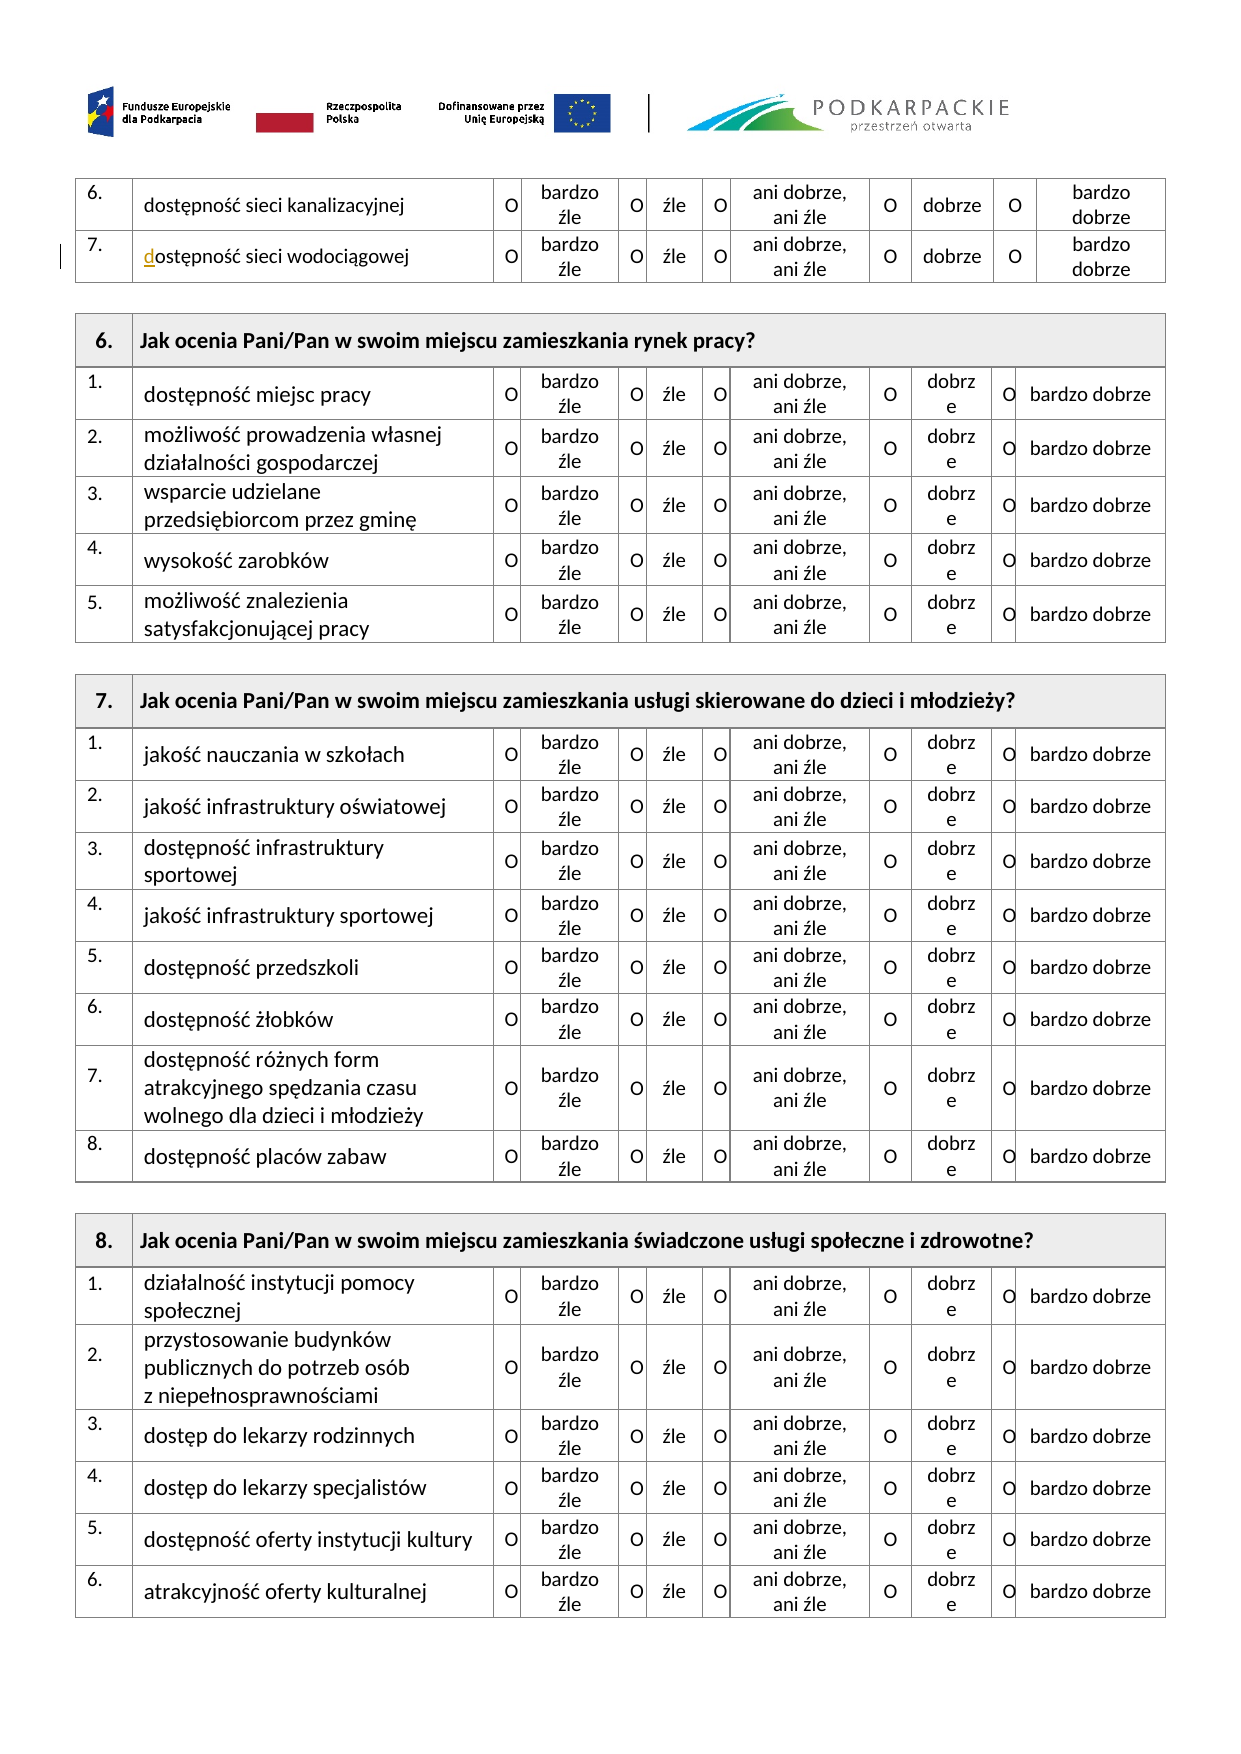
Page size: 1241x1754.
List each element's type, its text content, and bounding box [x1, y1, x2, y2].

table_cell ani dobrze, ani źle [731, 1046, 869, 1129]
table_cell [76, 1325, 132, 1409]
table_cell O [494, 890, 520, 941]
table_cell O [494, 1566, 520, 1617]
table_cell bardzo dobrze [1016, 477, 1165, 533]
table_cell dobrze [912, 1462, 991, 1513]
table_cell ani dobrze, ani źle [731, 1462, 869, 1513]
table_cell bardzo dobrze [1016, 1131, 1165, 1181]
table_cell bardzo dobrze [1016, 1410, 1165, 1461]
table_cell bardzo źle [521, 833, 618, 889]
table_header O [619, 1268, 646, 1324]
table_cell O [994, 179, 1036, 230]
table_header jakość nauczania w szkołach [133, 729, 493, 780]
table_header bardzo dobrze [1016, 368, 1165, 419]
table_header O [870, 729, 911, 780]
table_header O [703, 1268, 729, 1324]
table_cell O [992, 833, 1015, 889]
table_cell ani dobrze, ani źle [731, 420, 869, 476]
table_cell O [992, 1514, 1015, 1565]
table_cell O [703, 781, 729, 832]
table_cell O [494, 1462, 520, 1513]
table_cell jakość infrastruktury oświatowej [133, 781, 493, 832]
table_header Jak ocenia Pani/Pan w swoim miejscu zamieszkania rynek pracy? [133, 314, 1165, 366]
table_cell bardzo dobrze [1016, 586, 1165, 642]
table_cell O [992, 420, 1015, 476]
picture [75, 73, 1021, 150]
table_cell O [619, 781, 646, 832]
table_cell O [703, 1514, 729, 1565]
table_cell O [619, 1410, 646, 1461]
table_cell [76, 1131, 132, 1181]
table_cell ani dobrze, ani źle [731, 781, 869, 832]
table_cell [76, 1462, 132, 1513]
table_cell O [870, 534, 911, 585]
table_cell możliwość znalezienia satysfakcjonującej pracy [133, 586, 493, 642]
table_header Jak ocenia Pani/Pan w swoim miejscu zamieszkania świadczone usługi społeczne i zdrowotne? [133, 1214, 1165, 1266]
table_cell bardzo dobrze [1016, 420, 1165, 476]
table_cell O [992, 586, 1015, 642]
table_cell O [494, 477, 520, 533]
table_cell O [992, 1462, 1015, 1513]
table_cell bardzo dobrze [1016, 781, 1165, 832]
table_header O [992, 368, 1015, 419]
table_cell ani dobrze, ani źle [731, 994, 869, 1044]
table_cell O [619, 890, 646, 941]
table_header źle [647, 368, 702, 419]
table_cell dobrze [912, 890, 991, 941]
table_cell bardzo źle [522, 179, 618, 230]
table_cell [76, 942, 132, 993]
table_cell bardzo źle [521, 1046, 618, 1129]
table_cell dobrze [912, 833, 991, 889]
table_header dostępność miejsc pracy [133, 368, 493, 419]
table_header 8. [76, 1214, 132, 1266]
table_header O [992, 1268, 1015, 1324]
table_cell O [619, 179, 646, 230]
table_cell O [494, 179, 521, 230]
table_cell [76, 833, 132, 889]
table_cell dobrze [912, 420, 991, 476]
table_cell O [870, 231, 911, 282]
table_cell przystosowanie budynków publicznych do potrzeb osób z niepełnosprawnościami [133, 1325, 493, 1409]
table_cell O [619, 586, 646, 642]
table_cell bardzo dobrze [1037, 179, 1165, 230]
table_cell ani dobrze, ani źle [731, 942, 869, 993]
table_cell dostępność różnych form atrakcyjnego spędzania czasu wolnego dla dzieci i młodzieży [133, 1046, 493, 1129]
table_cell O [619, 534, 646, 585]
table_header dobrze [912, 729, 991, 780]
table_cell bardzo źle [521, 1131, 618, 1181]
table_header O [494, 368, 520, 419]
table_cell O [992, 1566, 1015, 1617]
table_cell źle [647, 534, 702, 585]
table_cell ani dobrze, ani źle [731, 231, 869, 282]
table_cell O [494, 534, 520, 585]
table_cell bardzo źle [521, 586, 618, 642]
table_cell bardzo źle [521, 890, 618, 941]
table_header O [619, 368, 646, 419]
table_cell ani dobrze, ani źle [731, 1325, 869, 1409]
table_cell [76, 231, 132, 282]
table_cell dobrze [912, 781, 991, 832]
table_cell dobrze [912, 586, 991, 642]
table_cell ani dobrze, ani źle [731, 890, 869, 941]
table_cell źle [647, 231, 702, 282]
table_cell O [703, 477, 729, 533]
table_cell źle [647, 833, 702, 889]
table_header O [703, 368, 729, 419]
table_header dobrze [912, 368, 991, 419]
table_cell [76, 994, 132, 1044]
table_cell jakość infrastruktury sportowej [133, 890, 493, 941]
table_cell O [870, 1410, 911, 1461]
table_cell dobrze [912, 1046, 991, 1129]
table_header źle [647, 729, 702, 780]
table_cell bardzo źle [521, 1462, 618, 1513]
table_cell ani dobrze, ani źle [731, 477, 869, 533]
table_cell dobrze [912, 1325, 991, 1409]
table_header bardzo źle [521, 368, 618, 419]
table_cell bardzo źle [521, 477, 618, 533]
table_cell [76, 1410, 132, 1461]
table_cell ani dobrze, ani źle [731, 1566, 869, 1617]
table_cell [76, 477, 132, 533]
table_cell źle [647, 994, 702, 1044]
table_cell O [703, 833, 729, 889]
table_cell dobrze [912, 1514, 991, 1565]
table_cell O [870, 1131, 911, 1181]
table_header bardzo źle [521, 729, 618, 780]
table_header O [494, 1268, 520, 1324]
table_cell O [870, 833, 911, 889]
table_cell O [619, 833, 646, 889]
table_cell źle [647, 420, 702, 476]
table_cell dostępność żłobków [133, 994, 493, 1044]
table_cell ani dobrze, ani źle [731, 1131, 869, 1181]
table_cell O [870, 781, 911, 832]
table_cell bardzo dobrze [1016, 1566, 1165, 1617]
table_cell O [992, 890, 1015, 941]
table_cell źle [647, 1462, 702, 1513]
table_cell ani dobrze, ani źle [731, 534, 869, 585]
table_header [76, 368, 132, 419]
table_cell dostępność sieci kanalizacyjnej [133, 179, 493, 230]
table_cell O [494, 942, 520, 993]
table_cell źle [647, 781, 702, 832]
table_header O [870, 368, 911, 419]
table_cell źle [647, 1046, 702, 1129]
table_header źle [647, 1268, 702, 1324]
table_cell dostęp do lekarzy rodzinnych [133, 1410, 493, 1461]
table_cell bardzo dobrze [1016, 1046, 1165, 1129]
table_cell wsparcie udzielane przedsiębiorcom przez gminę [133, 477, 493, 533]
table_cell bardzo dobrze [1037, 231, 1165, 282]
table_cell bardzo źle [522, 231, 618, 282]
table_cell bardzo dobrze [1016, 534, 1165, 585]
table_cell atrakcyjność oferty kulturalnej [133, 1566, 493, 1617]
table_cell O [703, 1325, 729, 1409]
table_header działalność instytucji pomocy społecznej [133, 1268, 493, 1324]
table_cell bardzo źle [521, 781, 618, 832]
table_cell dobrze [912, 231, 993, 282]
table_cell ani dobrze, ani źle [731, 1410, 869, 1461]
table_cell bardzo źle [521, 1410, 618, 1461]
table_cell dobrze [912, 477, 991, 533]
table_cell O [870, 179, 911, 230]
table_cell bardzo źle [521, 1325, 618, 1409]
table_cell źle [647, 1566, 702, 1617]
table_cell dobrze [912, 1131, 991, 1181]
table_cell O [494, 1514, 520, 1565]
table_cell źle [647, 179, 702, 230]
table_cell bardzo dobrze [1016, 1325, 1165, 1409]
table_header ani dobrze, ani źle [731, 368, 869, 419]
table_cell O [619, 477, 646, 533]
table_cell O [619, 1046, 646, 1129]
table_cell bardzo źle [521, 420, 618, 476]
table_header [76, 1268, 132, 1324]
table_cell [76, 1566, 132, 1617]
table_header bardzo dobrze [1016, 729, 1165, 780]
table_cell O [992, 1046, 1015, 1129]
table_header O [619, 729, 646, 780]
table_header O [992, 729, 1015, 780]
table_cell O [870, 1514, 911, 1565]
table_header [76, 729, 132, 780]
table_cell O [494, 833, 520, 889]
table_cell O [703, 890, 729, 941]
table_cell bardzo źle [521, 1514, 618, 1565]
table_cell O [494, 420, 520, 476]
table_cell O [703, 420, 729, 476]
table_cell [76, 1046, 132, 1129]
table_cell O [703, 586, 729, 642]
table_cell O [494, 1325, 520, 1409]
table_cell ostępność sieci wodociągowej [133, 231, 493, 282]
table_header ani dobrze, ani źle [731, 729, 869, 780]
table_cell źle [647, 1514, 702, 1565]
table_header O [494, 729, 520, 780]
table_header O [870, 1268, 911, 1324]
table_cell dostęp do lekarzy specjalistów [133, 1462, 493, 1513]
table_cell źle [647, 890, 702, 941]
table_cell O [494, 994, 520, 1044]
table_cell O [703, 1046, 729, 1129]
table_cell dostępność placów zabaw [133, 1131, 493, 1181]
table_cell źle [647, 942, 702, 993]
table_cell O [703, 1410, 729, 1461]
table_cell [76, 534, 132, 585]
table_cell O [619, 994, 646, 1044]
table_cell O [870, 942, 911, 993]
table_header 7. [76, 675, 132, 727]
table_cell O [870, 1566, 911, 1617]
table_cell O [870, 1325, 911, 1409]
table_cell dobrze [912, 942, 991, 993]
table_cell dostępność przedszkoli [133, 942, 493, 993]
table_cell dostępność oferty instytucji kultury [133, 1514, 493, 1565]
table_cell O [703, 942, 729, 993]
table_cell ani dobrze, ani źle [731, 179, 869, 230]
table_cell O [494, 586, 520, 642]
table_cell O [494, 1131, 520, 1181]
table_cell dostępność infrastruktury sportowej [133, 833, 493, 889]
table_cell dobrze [912, 1566, 991, 1617]
table_cell O [619, 231, 646, 282]
table_cell O [703, 534, 729, 585]
table_cell ani dobrze, ani źle [731, 833, 869, 889]
table_cell bardzo dobrze [1016, 833, 1165, 889]
table_cell dobrze [912, 534, 991, 585]
table_cell [76, 420, 132, 476]
table_cell źle [647, 1131, 702, 1181]
table_cell O [992, 942, 1015, 993]
table_cell źle [647, 1325, 702, 1409]
table_cell O [494, 231, 521, 282]
table_cell bardzo źle [521, 1566, 618, 1617]
table_cell bardzo dobrze [1016, 890, 1165, 941]
table_cell bardzo dobrze [1016, 1514, 1165, 1565]
table_cell O [703, 994, 729, 1044]
table_cell bardzo źle [521, 534, 618, 585]
table_cell O [619, 420, 646, 476]
table_cell dobrze [912, 994, 991, 1044]
table_cell [76, 890, 132, 941]
table_cell O [992, 534, 1015, 585]
table_cell [76, 781, 132, 832]
table_cell O [992, 1131, 1015, 1181]
table_cell [76, 179, 132, 230]
table_cell O [619, 1325, 646, 1409]
table_cell możliwość prowadzenia własnej działalności gospodarczej [133, 420, 493, 476]
table_cell ani dobrze, ani źle [731, 1514, 869, 1565]
table_cell O [992, 477, 1015, 533]
table_header O [703, 729, 729, 780]
table_cell O [870, 890, 911, 941]
table_cell dobrze [912, 1410, 991, 1461]
table_cell O [870, 994, 911, 1044]
table_header bardzo dobrze [1016, 1268, 1165, 1324]
table_cell O [619, 1566, 646, 1617]
table_cell dobrze [912, 179, 993, 230]
table_cell O [992, 781, 1015, 832]
table_cell źle [647, 477, 702, 533]
table_cell ani dobrze, ani źle [731, 586, 869, 642]
table_cell O [619, 1462, 646, 1513]
table_cell O [494, 1046, 520, 1129]
table_cell O [992, 994, 1015, 1044]
table_cell bardzo źle [521, 994, 618, 1044]
table_header Jak ocenia Pani/Pan w swoim miejscu zamieszkania usługi skierowane do dzieci i młodzieży? [133, 675, 1165, 727]
table_cell wysokość zarobków [133, 534, 493, 585]
table_header 6. [76, 314, 132, 366]
table_cell O [703, 1131, 729, 1181]
table_header dobrze [912, 1268, 991, 1324]
table_cell O [619, 1514, 646, 1565]
table_cell O [870, 1462, 911, 1513]
table_cell [76, 586, 132, 642]
table_cell O [703, 179, 730, 230]
table_cell O [494, 781, 520, 832]
table_cell O [992, 1410, 1015, 1461]
table_header ani dobrze, ani źle [731, 1268, 869, 1324]
table_cell O [870, 586, 911, 642]
table_cell O [703, 231, 730, 282]
table_cell O [619, 942, 646, 993]
table_cell O [870, 477, 911, 533]
table_cell [76, 1514, 132, 1565]
table_cell O [703, 1462, 729, 1513]
table_cell O [619, 1131, 646, 1181]
table_cell O [703, 1566, 729, 1617]
table_header bardzo źle [521, 1268, 618, 1324]
table_cell O [994, 231, 1036, 282]
table_cell O [870, 1046, 911, 1129]
table_cell bardzo dobrze [1016, 942, 1165, 993]
table_cell O [494, 1410, 520, 1461]
table_cell źle [647, 1410, 702, 1461]
table_cell źle [647, 586, 702, 642]
table_cell O [870, 420, 911, 476]
table_cell bardzo dobrze [1016, 1462, 1165, 1513]
table_cell bardzo źle [521, 942, 618, 993]
table_cell bardzo dobrze [1016, 994, 1165, 1044]
table_cell O [992, 1325, 1015, 1409]
